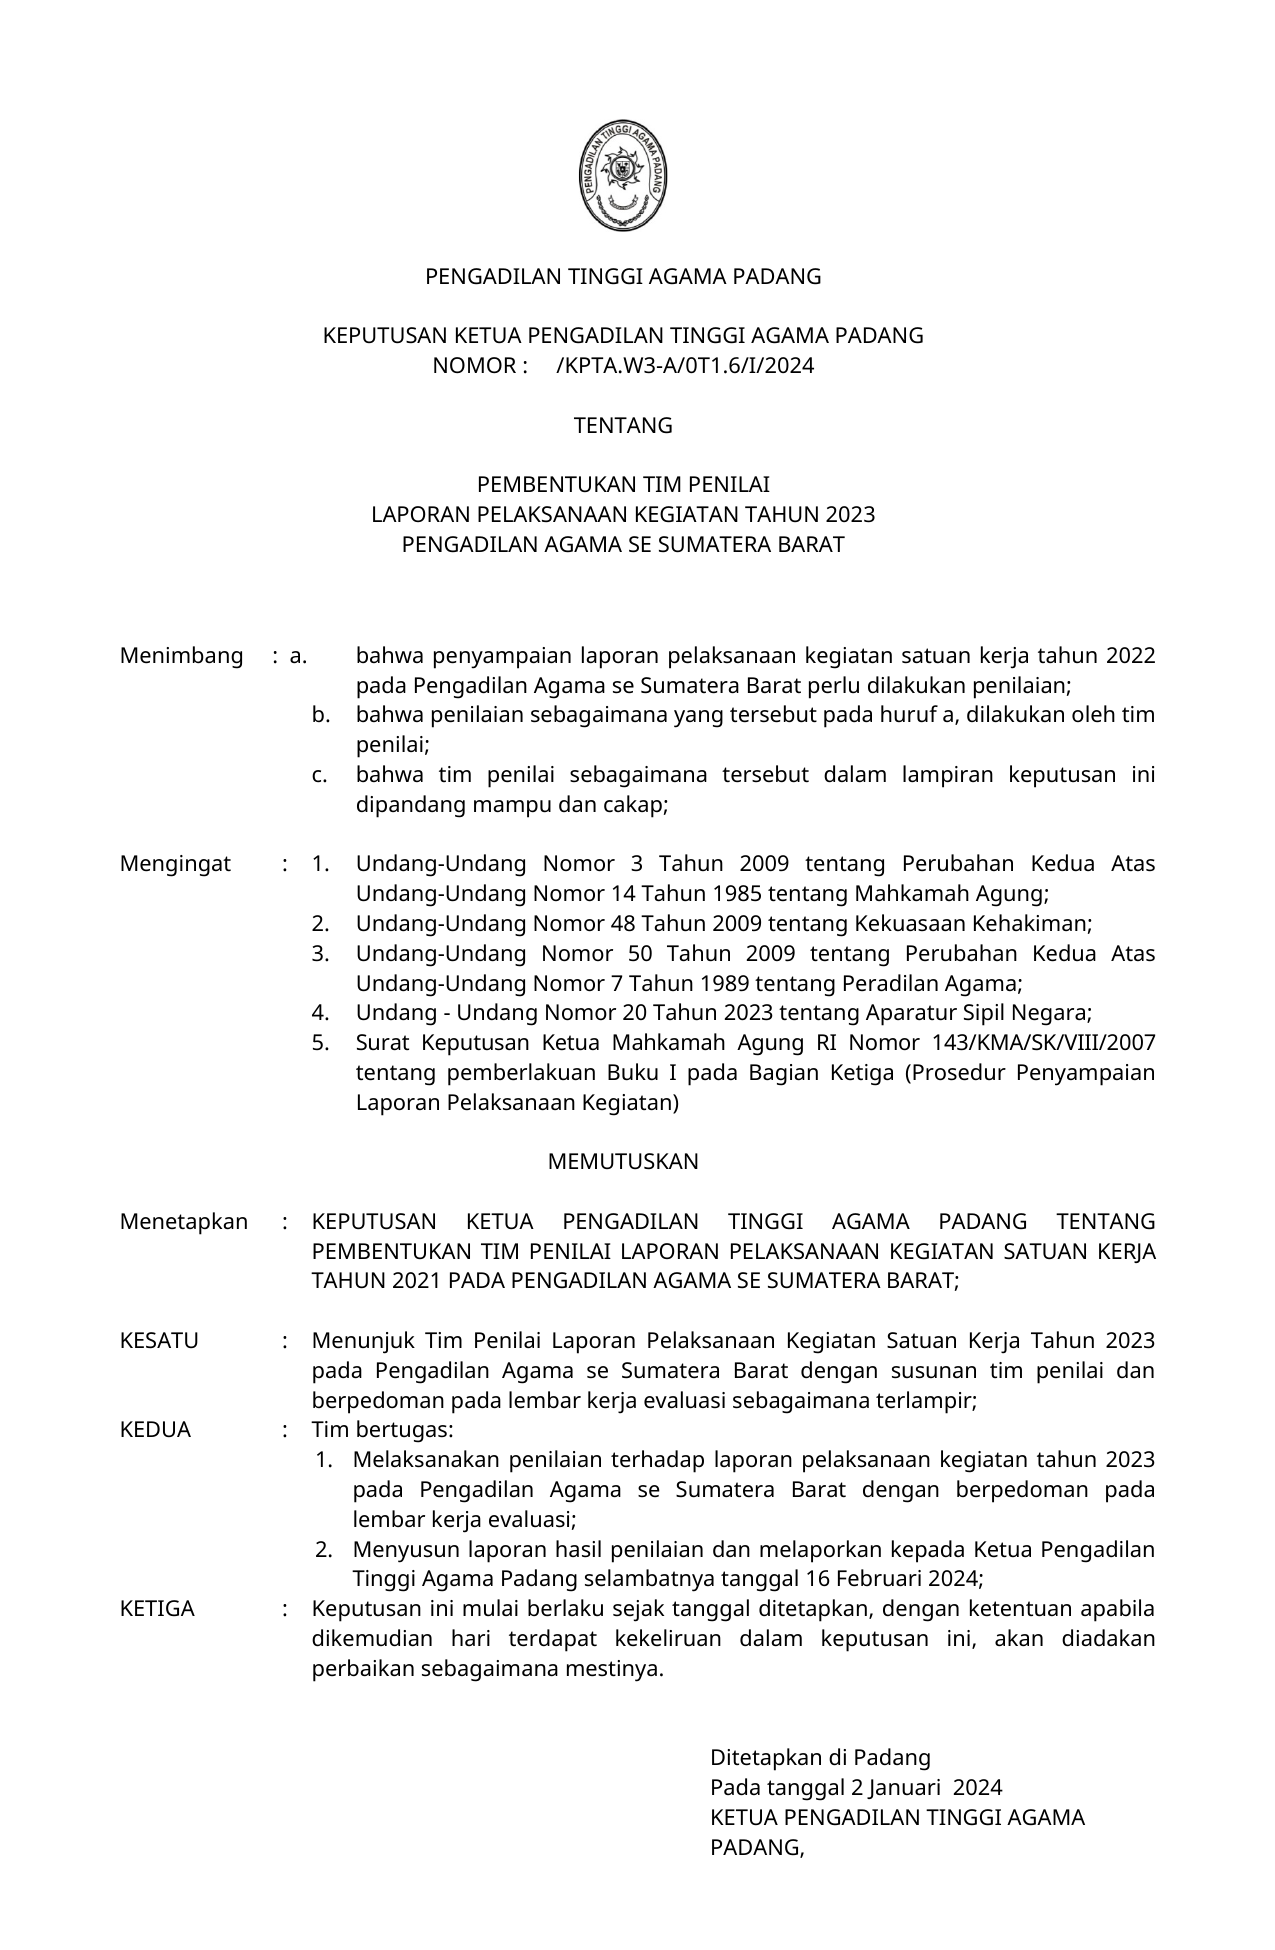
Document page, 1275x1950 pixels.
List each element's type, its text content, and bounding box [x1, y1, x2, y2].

text Pada tanggal 2 Januari 2024 [710, 1772, 1157, 1802]
list bahwa penilaian sebagaimana yang tersebut pada huruf a, dilakukan oleh tim penilai; [311, 699, 1157, 759]
list Melaksanakan penilaian terhadap laporan pelaksanaan kegiatan tahun 2023 pada Pengadilan Agama se Sumatera Barat dengan berpedoman pada lembar kerja evaluasi; [315, 1444, 1157, 1534]
subtitle PEMBENTUKAN TIM PENILAI [90, 469, 1157, 499]
subtitle MEMUTUSKAN [90, 1146, 1157, 1176]
list Undang - Undang Nomor 20 Tahun 2023 tentang Aparatur Sipil Negara; [311, 997, 1157, 1027]
text KEDUA : Tim bertugas: [119, 1414, 1157, 1444]
list Menyusun laporan hasil penilaian dan melaporkan kepada Ketua Pengadilan Tinggi Agama Padang selambatnya tanggal 16 Februari 2024; [315, 1534, 1157, 1593]
text Menimbang : a. bahwa penyampaian laporan pelaksanaan kegiatan satuan kerja tahun 2022 pada Pengadilan Agama se Sumatera Barat perlu dilakukan penilaian; [119, 640, 1157, 699]
text KESATU : Menunjuk Tim Penilai Laporan Pelaksanaan Kegiatan Satuan Kerja Tahun 2023 pada Pengadilan Agama se Sumatera Barat dengan susunan tim penilai dan berpedoman pada lembar kerja evaluasi sebagaimana terlampir; [119, 1325, 1157, 1414]
subtitle PENGADILAN AGAMA SE SUMATERA BARAT [90, 529, 1157, 559]
list Undang-Undang Nomor 50 Tahun 2009 tentang Perubahan Kedua Atas Undang-Undang Nomor 7 Tahun 1989 tentang Peradilan Agama; [311, 938, 1157, 997]
text Menetapkan : KEPUTUSAN KETUA PENGADILAN TINGGI AGAMA PADANG TENTANG PEMBENTUKAN TIM PENILAI LAPORAN PELAKSANAAN KEGIATAN SATUAN KERJA TAHUN 2021 PADA PENGADILAN AGAMA SE SUMATERA BARAT; [119, 1206, 1157, 1295]
text KETUA PENGADILAN TINGGI AGAMA PADANG, [710, 1802, 1157, 1861]
list bahwa tim penilai sebagaimana tersebut dalam lampiran keputusan ini dipandang mampu dan cakap; [311, 759, 1157, 819]
list Surat Keputusan Ketua Mahkamah Agung RI Nomor 143/KMA/SK/VIII/2007 tentang pemberlakuan Buku I pada Bagian Ketiga (Prosedur Penyampaian Laporan Pelaksanaan Kegiatan) [311, 1027, 1157, 1117]
text Ditetapkan di Padang [710, 1742, 1157, 1772]
title PENGADILAN TINGGI AGAMA PADANG [90, 261, 1157, 291]
text NOMOR : /KPTA.W3-A/0T1.6/I/2024 [90, 350, 1157, 380]
text Mengingat : 1. Undang-Undang Nomor 3 Tahun 2009 tentang Perubahan Kedua Atas Undang-Undang Nomor 14 Tahun 1985 tentang Mahkamah Agung; [119, 848, 1157, 908]
subtitle LAPORAN PELAKSANAAN KEGIATAN TAHUN 2023 [90, 499, 1157, 529]
title KEPUTUSAN KETUA PENGADILAN TINGGI AGAMA PADANG [90, 321, 1157, 350]
list Undang-Undang Nomor 48 Tahun 2009 tentang Kekuasaan Kehakiman; [311, 908, 1157, 938]
text TENTANG [90, 410, 1157, 440]
picture [578, 119, 668, 232]
text KETIGA : Keputusan ini mulai berlaku sejak tanggal ditetapkan, dengan ketentuan apabila dikemudian hari terdapat kekeliruan dalam keputusan ini, akan diadakan perbaikan sebagaimana mestinya. [119, 1593, 1157, 1683]
